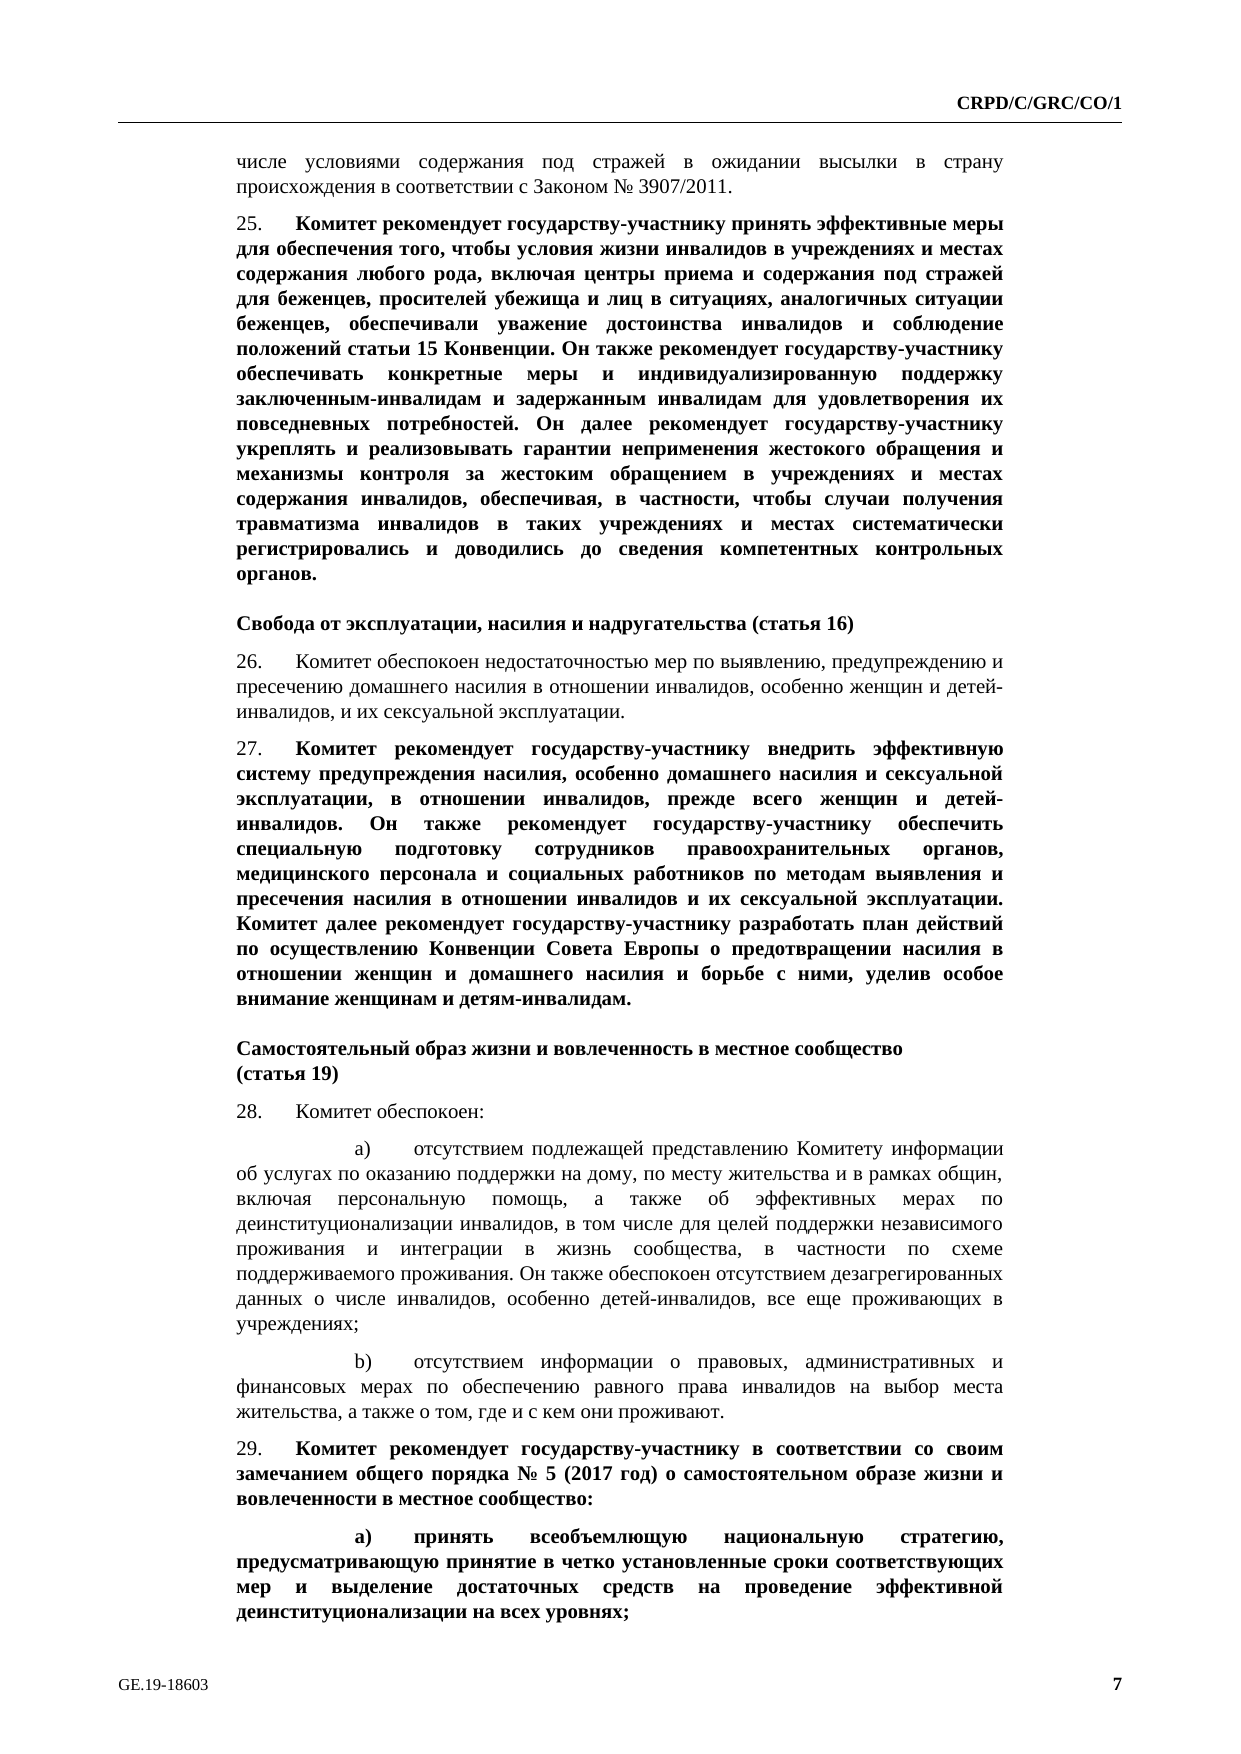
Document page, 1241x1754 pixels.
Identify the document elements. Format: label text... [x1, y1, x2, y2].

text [236, 148, 1004, 198]
text Самостоятельный образ жизни и вовлеченность в местное сообщество (статья 19) [118, 1035, 1004, 1085]
text b) отсутствием информации о правовых, административных и финансовых мерах по обеспечению равного права инвалидов на выбор места жительства, а также о том, где и с кем они проживают. [236, 1348, 1004, 1423]
text Свобода от эксплуатации, насилия и надругательства (статья 16) [118, 610, 1004, 635]
text 27. Комитет рекомендует государству-участнику внедрить эффективную систему предупреждения насилия, особенно домашнего насилия и сексуальной эксплуатации, в отношении инвалидов, прежде всего женщин и детей-инвалидов. Он также рекомендует государству-участнику обеспечить специальную подготовку сотрудников правоохранительных органов, медицинского персонала и социальных работников по методам выявления и пресечения насилия в отношении инвалидов и их сексуальной эксплуатации. Комитет далее рекомендует государству-участнику разработать план действий по осуществлению Конвенции Совета Европы о предотвращении насилия в отношении женщин и домашнего насилия и борьбе с ними, уделив особое внимание женщинам и детям-инвалидам. [236, 735, 1004, 1010]
text 28. Комитет обеспокоен: [236, 1098, 1004, 1123]
text a) отсутствием подлежащей представлению Комитету информации об услугах по оказанию поддержки на дому, по месту жительства и в рамках общин, включая персональную помощь, а также об эффективных мерах по деинституционализации инвалидов, в том числе для целей поддержки независимого проживания и интеграции в жизнь сообщества, в частности по схеме поддерживаемого проживания. Он также обеспокоен отсутствием дезагрегированных данных о числе инвалидов, особенно детей-инвалидов, все еще проживающих в учреждениях; [236, 1135, 1004, 1335]
text 25. Комитет рекомендует государству-участнику принять эффективные меры для обеспечения того, чтобы условия жизни инвалидов в учреждениях и местах содержания любого рода, включая центры приема и содержания под стражей для беженцев, просителей убежища и лиц в ситуациях, аналогичных ситуации беженцев, обеспечивали уважение достоинства инвалидов и соблюдение положений статьи 15 Конвенции. Он также рекомендует государству-участнику обеспечивать конкретные меры и индивидуализированную поддержку заключенным-инвалидам и задержанным инвалидам для удовлетворения их повседневных потребностей. Он далее рекомендует государству-участнику укреплять и реализовывать гарантии неприменения жестокого обращения и механизмы контроля за жестоким обращением в учреждениях и местах содержания инвалидов, обеспечивая, в частности, чтобы случаи получения травматизма инвалидов в таких учреждениях и местах систематически регистрировались и доводились до сведения компетентных контрольных органов. [236, 210, 1004, 585]
text a) принять всеобъемлющую национальную стратегию, предусматривающую принятие в четко установленные сроки соответствующих мер и выделение достаточных средств на проведение эффективной деинституционализации на всех уровнях; [236, 1523, 1004, 1623]
text 29. Комитет рекомендует государству-участнику в соответствии со своим замечанием общего порядка № 5 (2017 год) о самостоятельном образе жизни и вовлеченности в местное сообщество: [236, 1435, 1004, 1510]
text 26. Комитет обеспокоен недостаточностью мер по выявлению, предупреждению и пресечению домашнего насилия в отношении инвалидов, особенно женщин и детей-инвалидов, и их сексуальной эксплуатации. [236, 648, 1004, 723]
